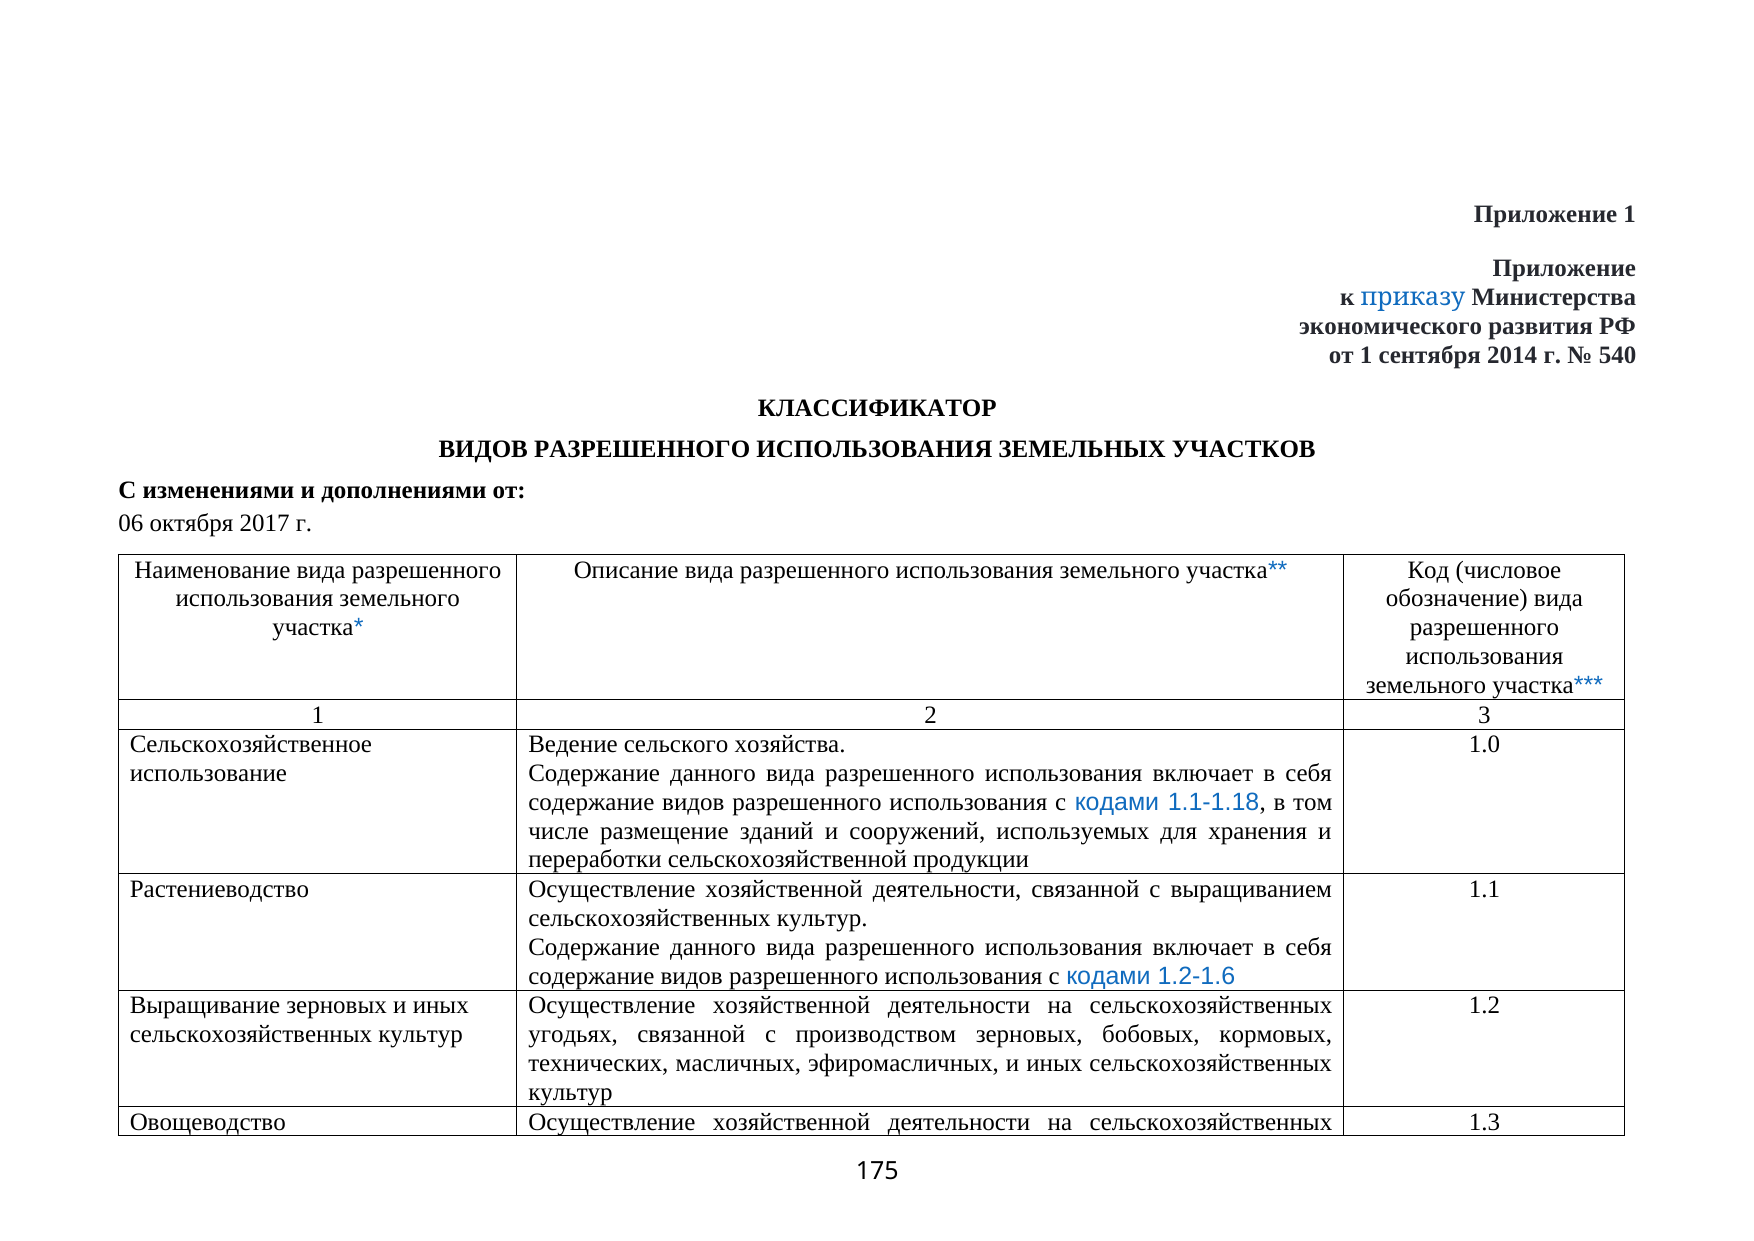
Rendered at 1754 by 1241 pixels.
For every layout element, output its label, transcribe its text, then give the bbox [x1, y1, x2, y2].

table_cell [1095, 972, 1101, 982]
text Приложение 1 [118, 199, 1636, 228]
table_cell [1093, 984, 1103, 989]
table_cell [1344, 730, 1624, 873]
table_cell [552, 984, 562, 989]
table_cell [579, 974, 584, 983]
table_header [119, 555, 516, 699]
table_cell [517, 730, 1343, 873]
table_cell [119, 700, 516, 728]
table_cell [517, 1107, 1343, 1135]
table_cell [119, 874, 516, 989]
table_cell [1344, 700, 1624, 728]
text С изменениями и дополнениями от: [118, 475, 1636, 504]
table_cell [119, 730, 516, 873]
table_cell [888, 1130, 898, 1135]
text ВИДОВ РАЗРЕШЕННОГО ИСПОЛЬЗОВАНИЯ ЗЕМЕЛЬНЫХ УЧАСТКОВ [118, 434, 1636, 463]
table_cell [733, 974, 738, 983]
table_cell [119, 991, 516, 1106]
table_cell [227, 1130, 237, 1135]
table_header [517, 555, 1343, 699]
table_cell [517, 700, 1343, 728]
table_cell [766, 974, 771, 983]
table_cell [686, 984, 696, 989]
text Приложение к приказу Министерства экономического развития РФ от 1 сентября . № 540 [118, 253, 1636, 369]
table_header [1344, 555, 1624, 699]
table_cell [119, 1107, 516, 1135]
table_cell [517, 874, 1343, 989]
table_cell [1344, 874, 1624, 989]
text КЛАССИФИКАТОР [118, 393, 1636, 421]
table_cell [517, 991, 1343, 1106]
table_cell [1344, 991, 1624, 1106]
text 06 октября 2017 г. [118, 508, 1636, 537]
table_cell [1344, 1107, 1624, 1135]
